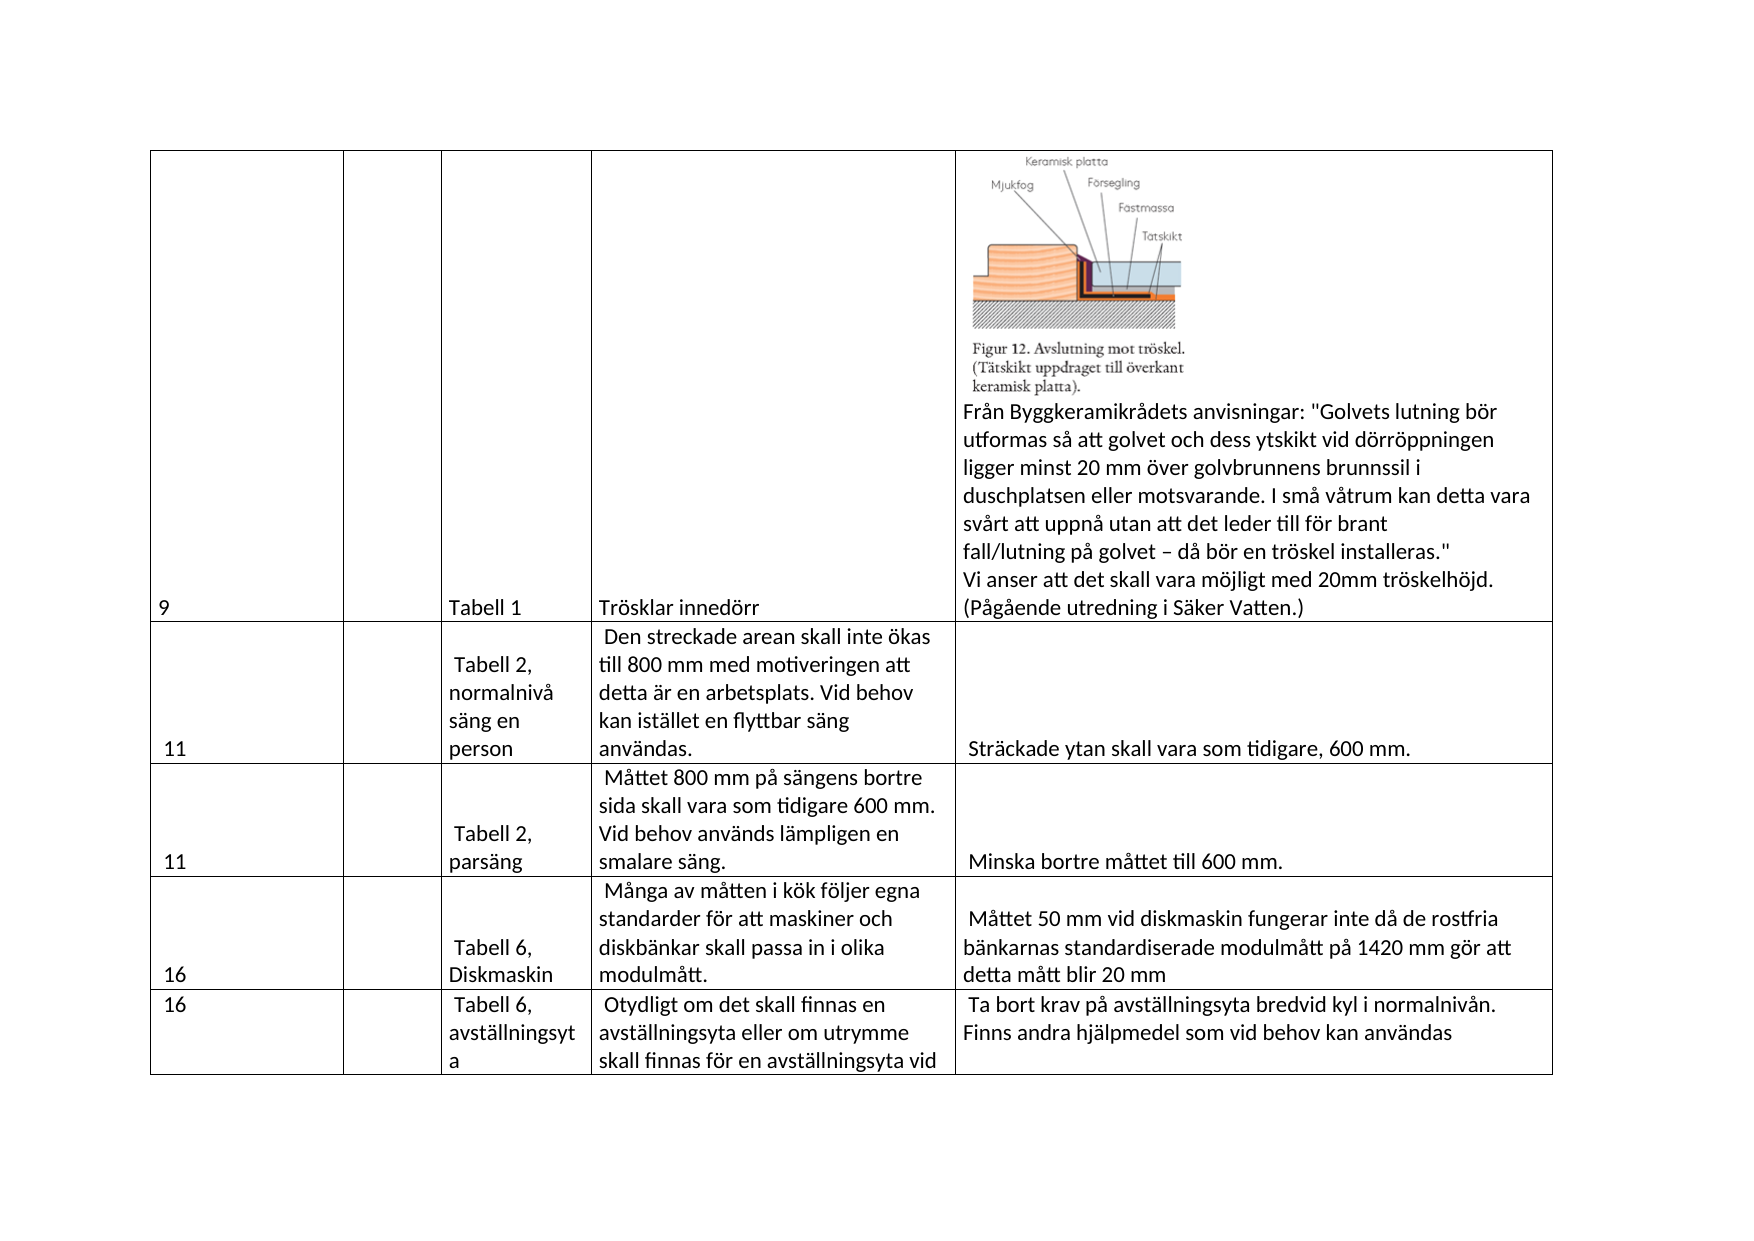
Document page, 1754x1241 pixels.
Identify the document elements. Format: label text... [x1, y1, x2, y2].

table_cell Sträckade ytan skall vara som tidigare, 600 mm. [956, 622, 1552, 762]
table_cell Tabell 1 [442, 151, 591, 621]
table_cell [592, 990, 955, 1074]
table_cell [956, 990, 1552, 1074]
table_cell Tabell 2, parsäng [442, 764, 591, 876]
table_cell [442, 990, 591, 1074]
table_cell Tabell 2, normalnivå säng en person [442, 622, 591, 762]
table_cell 9 [151, 151, 343, 621]
table_cell Måttet 800 mm på sängens bortre sida skall vara som tidigare 600 mm. Vid behov används lämpligen en smalare säng. [592, 764, 955, 876]
picture [962, 151, 1195, 397]
table_cell [344, 990, 441, 1074]
table_cell [344, 764, 441, 876]
table_cell Många av måtten i kök följer egna standarder för att maskiner och diskbänkar skall passa in i olika modulmått. [592, 877, 955, 989]
table_cell Från Byggkeramikrådets anvisningar: "Golvets lutning bör utformas så att golvet och dess ytskikt vid dörröppningen ligger minst 20 mm över golvbrunnens brunnssil i duschplatsen eller motsvarande. I små våtrum kan detta vara svårt att uppnå utan att det leder till för brant fall/lutning på golvet – då bör en tröskel installeras." Vi anser att det skall vara möjligt med 20mm tröskelhöjd. (Pågående utredning i Säker Vatten.) [956, 151, 1552, 621]
table_cell [344, 877, 441, 989]
table_cell Trösklar innedörr [592, 151, 955, 621]
table_cell Måttet 50 mm vid diskmaskin fungerar inte då de rostfria bänkarnas standardiserade modulmått på 1420 mm gör att detta mått blir 20 mm [956, 877, 1552, 989]
table_cell 16 [151, 877, 343, 989]
table_cell 11 [151, 622, 343, 762]
table_cell 16 [151, 990, 343, 1074]
table_cell Tabell 6, Diskmaskin [442, 877, 591, 989]
table_cell 11 [151, 764, 343, 876]
table_cell [344, 622, 441, 762]
table_cell Den streckade arean skall inte ökas till 800 mm med motiveringen att detta är en arbetsplats. Vid behov kan istället en flyttbar säng användas. [592, 622, 955, 762]
table_cell Minska bortre måttet till 600 mm. [956, 764, 1552, 876]
table_cell [344, 151, 441, 621]
